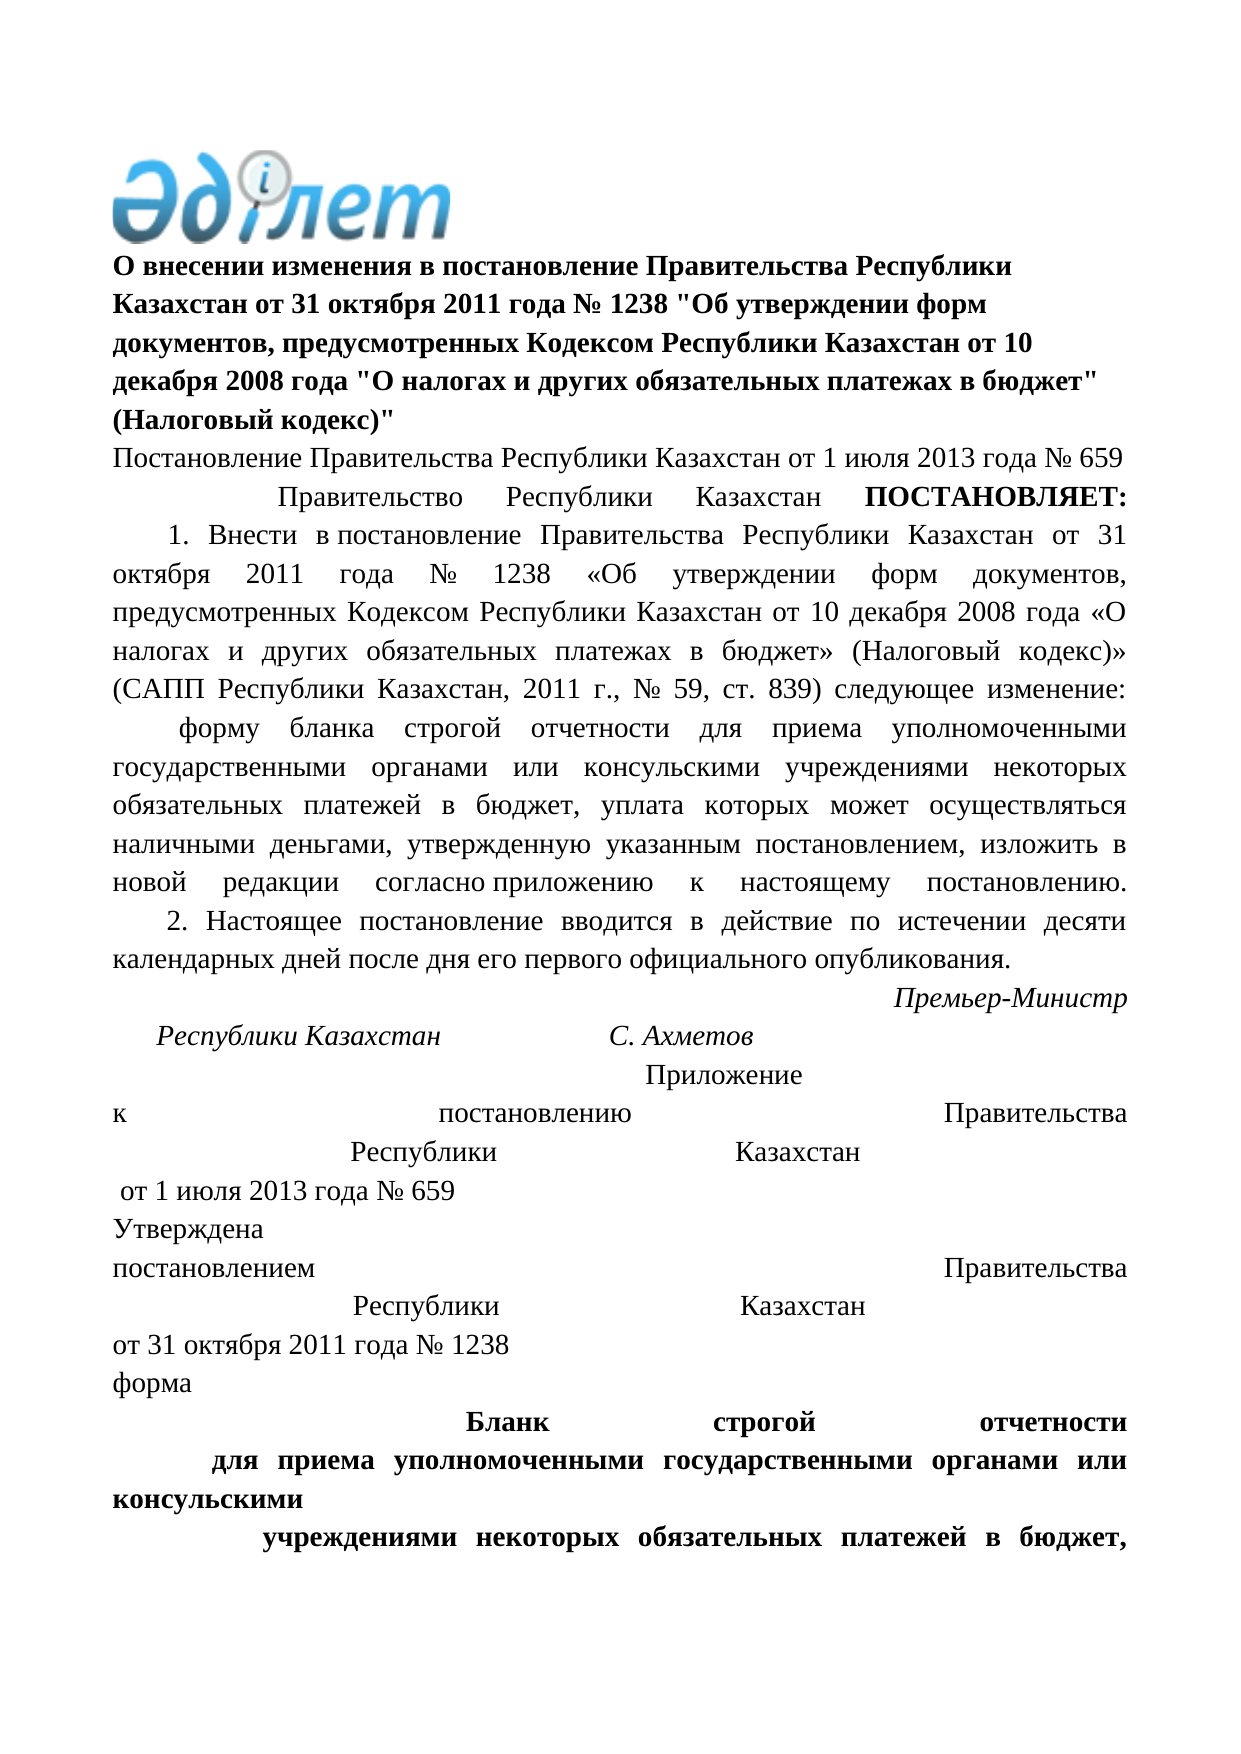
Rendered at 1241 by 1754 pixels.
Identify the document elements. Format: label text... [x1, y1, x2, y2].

text Правительство Республики Казахстан ПОСТАНОВЛЯЕТ: 1. Внести в постановление Правительства Республики Казахстан от 31 октября 2011 года № 1238 «Об утверждении форм документов, предусмотренных Кодексом Республики Казахстан от 10 декабря 2008 года «О налогах и других обязательных платежах в бюджет» (Налоговый кодекс)» (САПП Республики Казахстан, 2011 г., № 59, ст. 839) следующее изменение: форму бланка строгой отчетности для приема уполномоченными государственными органами или консульскими учреждениями некоторых обязательных платежей в бюджет, уплата которых может осуществляться наличными деньгами, утвержденную указанным постановлением, изложить в новой редакции согласно приложению к настоящему постановлению. 2. Настоящее постановление вводится в действие по истечении десяти календарных дней после дня его первого официального опубликования. [112, 479, 1128, 975]
picture [112, 150, 451, 244]
text Премьер-Министр Республики Казахстан С. Ахметов [112, 980, 1128, 1052]
text Приложение к постановлению Правительства Республики Казахстан от 1 июля 2013 года № 659 [112, 1057, 1128, 1206]
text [112, 1404, 1128, 1553]
text Утверждена постановлением Правительства Республики Казахстан от 31 октября 2011 года № 1238 [112, 1211, 1128, 1360]
text О внесении изменения в постановление Правительства Республики Казахстан от 31 октября 2011 года № 1238 "Об утверждении форм документов, предусмотренных Кодексом Республики Казахстан от 10 декабря 2008 года "О налогах и других обязательных платежах в бюджет" (Налоговый кодекс)" [112, 248, 1128, 435]
text форма [112, 1365, 1128, 1399]
text Постановление Правительства Республики Казахстан от 1 июля 2013 года № 659 [112, 440, 1128, 474]
